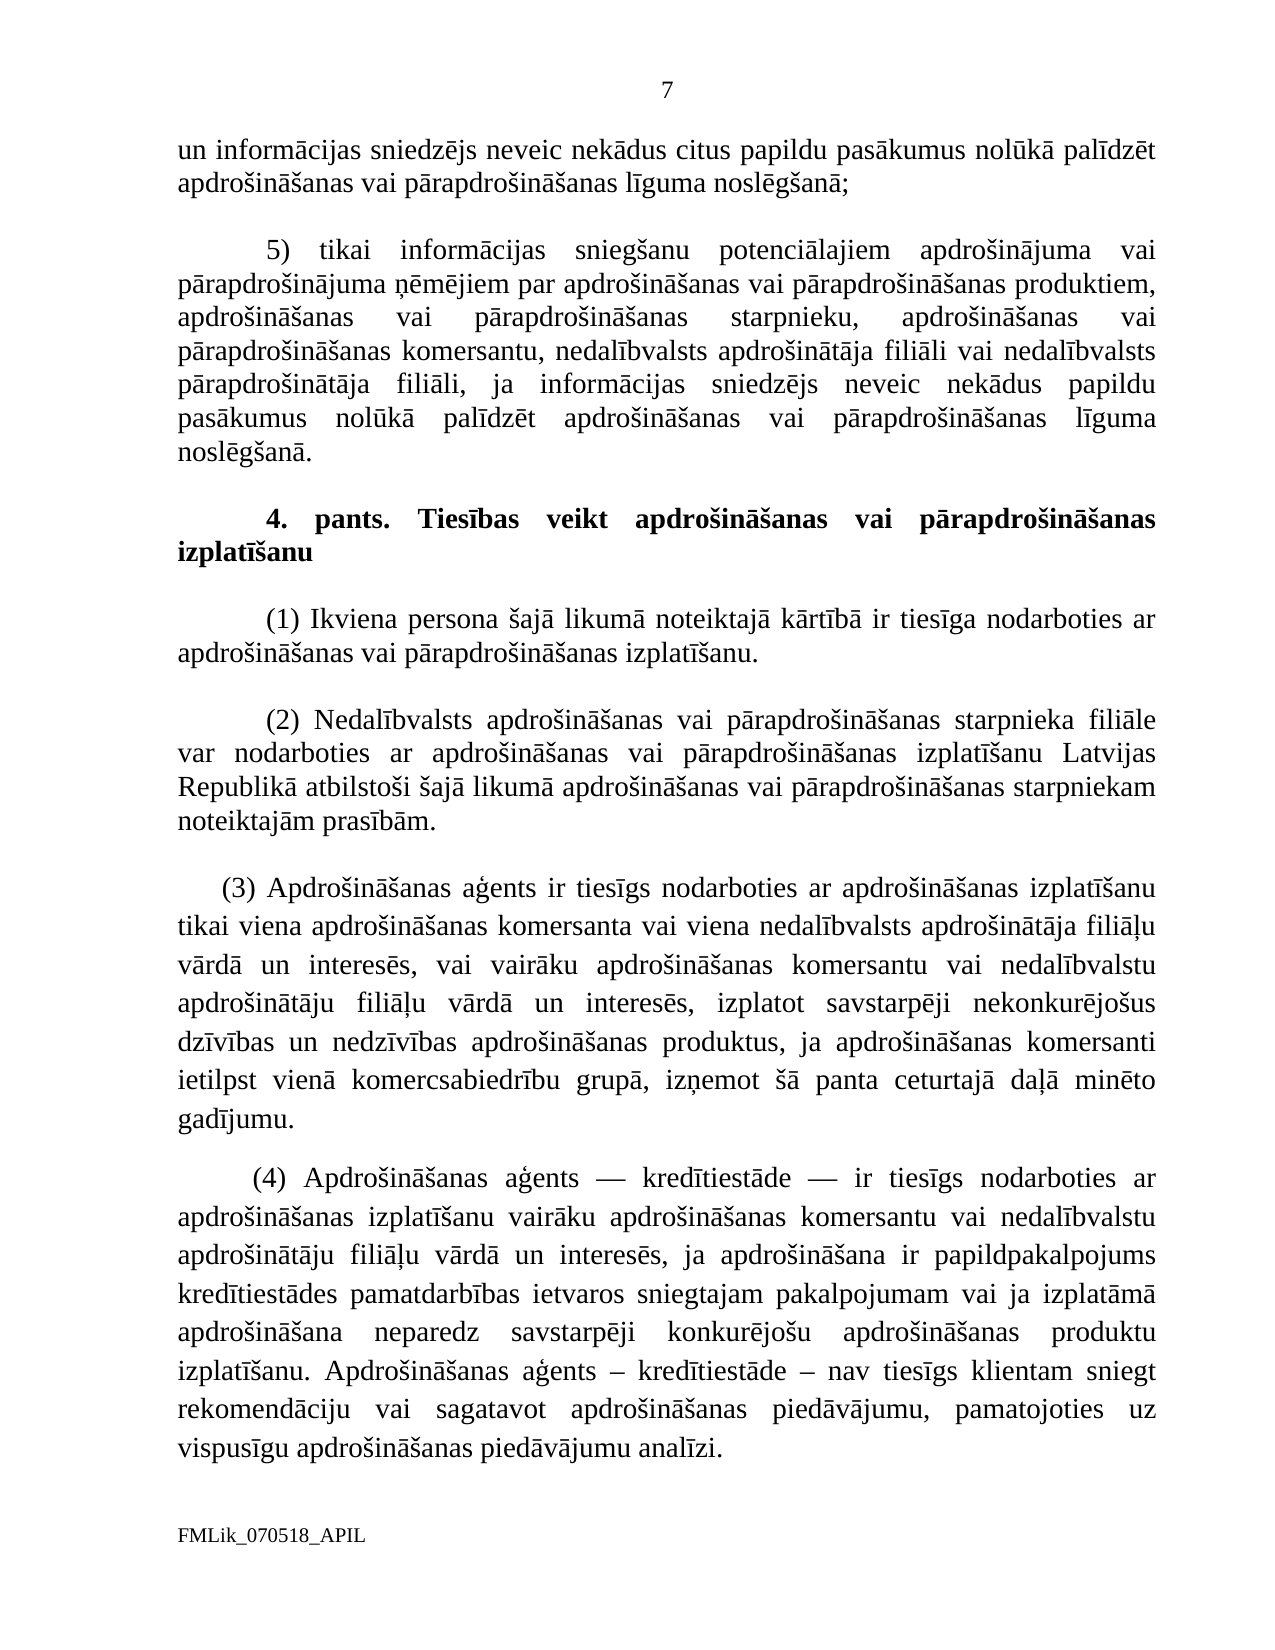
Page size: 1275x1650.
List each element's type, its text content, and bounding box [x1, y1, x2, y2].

text (1) Ikviena persona šajā likumā noteiktajā kārtībā ir tiesīga nodarboties ar apdrošināšanas vai pārapdrošināšanas izplatīšanu. [177, 601, 1157, 668]
text 5) tikai informācijas sniegšanu potenciālajiem apdrošinājuma vai pārapdrošinājuma ņēmējiem par apdrošināšanas vai pārapdrošināšanas produktiem, apdrošināšanas vai pārapdrošināšanas starpnieku, apdrošināšanas vai pārapdrošināšanas komersantu, nedalībvalsts apdrošinātāja filiāli vai nedalībvalsts pārapdrošinātāja filiāli, ja informācijas sniedzējs neveic nekādus papildu pasākumus nolūkā palīdzēt apdrošināšanas vai pārapdrošināšanas līguma noslēgšanā. [177, 232, 1157, 467]
text 4. pants. Tiesības veikt apdrošināšanas vai pārapdrošināšanas izplatīšanu [177, 501, 1157, 568]
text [177, 132, 1157, 199]
text (3) Apdrošināšanas aģents ir tiesīgs nodarboties ar apdrošināšanas izplatīšanu tikai viena apdrošināšanas komersanta vai viena nedalībvalsts apdrošinātāja filiāļu vārdā un interesēs, vai vairāku apdrošināšanas komersantu vai nedalībvalstu apdrošinātāju filiāļu vārdā un interesēs, izplatot savstarpēji nekonkurējošus dzīvības un nedzīvības apdrošināšanas produktus, ja apdrošināšanas komersanti ietilpst vienā komercsabiedrību grupā, izņemot šā panta ceturtajā daļā minēto gadījumu. [177, 870, 1157, 1134]
text (2) Nedalībvalsts apdrošināšanas vai pārapdrošināšanas starpnieka filiāle var nodarboties ar apdrošināšanas vai pārapdrošināšanas izplatīšanu Latvijas Republikā atbilstoši šajā likumā apdrošināšanas vai pārapdrošināšanas starpniekam noteiktajām prasībām. [177, 702, 1157, 836]
text (4) Apdrošināšanas aģents — kredītiestāde — ir tiesīgs nodarboties ar apdrošināšanas izplatīšanu vairāku apdrošināšanas komersantu vai nedalībvalstu apdrošinātāju filiāļu vārdā un interesēs, ja apdrošināšana ir papildpakalpojums kredītiestādes pamatdarbības ietvaros sniegtajam pakalpojumam vai ja izplatāmā apdrošināšana neparedz savstarpēji konkurējošu apdrošināšanas produktu izplatīšanu. Apdrošināšanas aģents – kredītiestāde – nav tiesīgs klientam sniegt rekomendāciju vai sagatavot apdrošināšanas piedāvājumu, pamatojoties uz vispusīgu apdrošināšanas piedāvājumu analīzi. [177, 1160, 1157, 1464]
